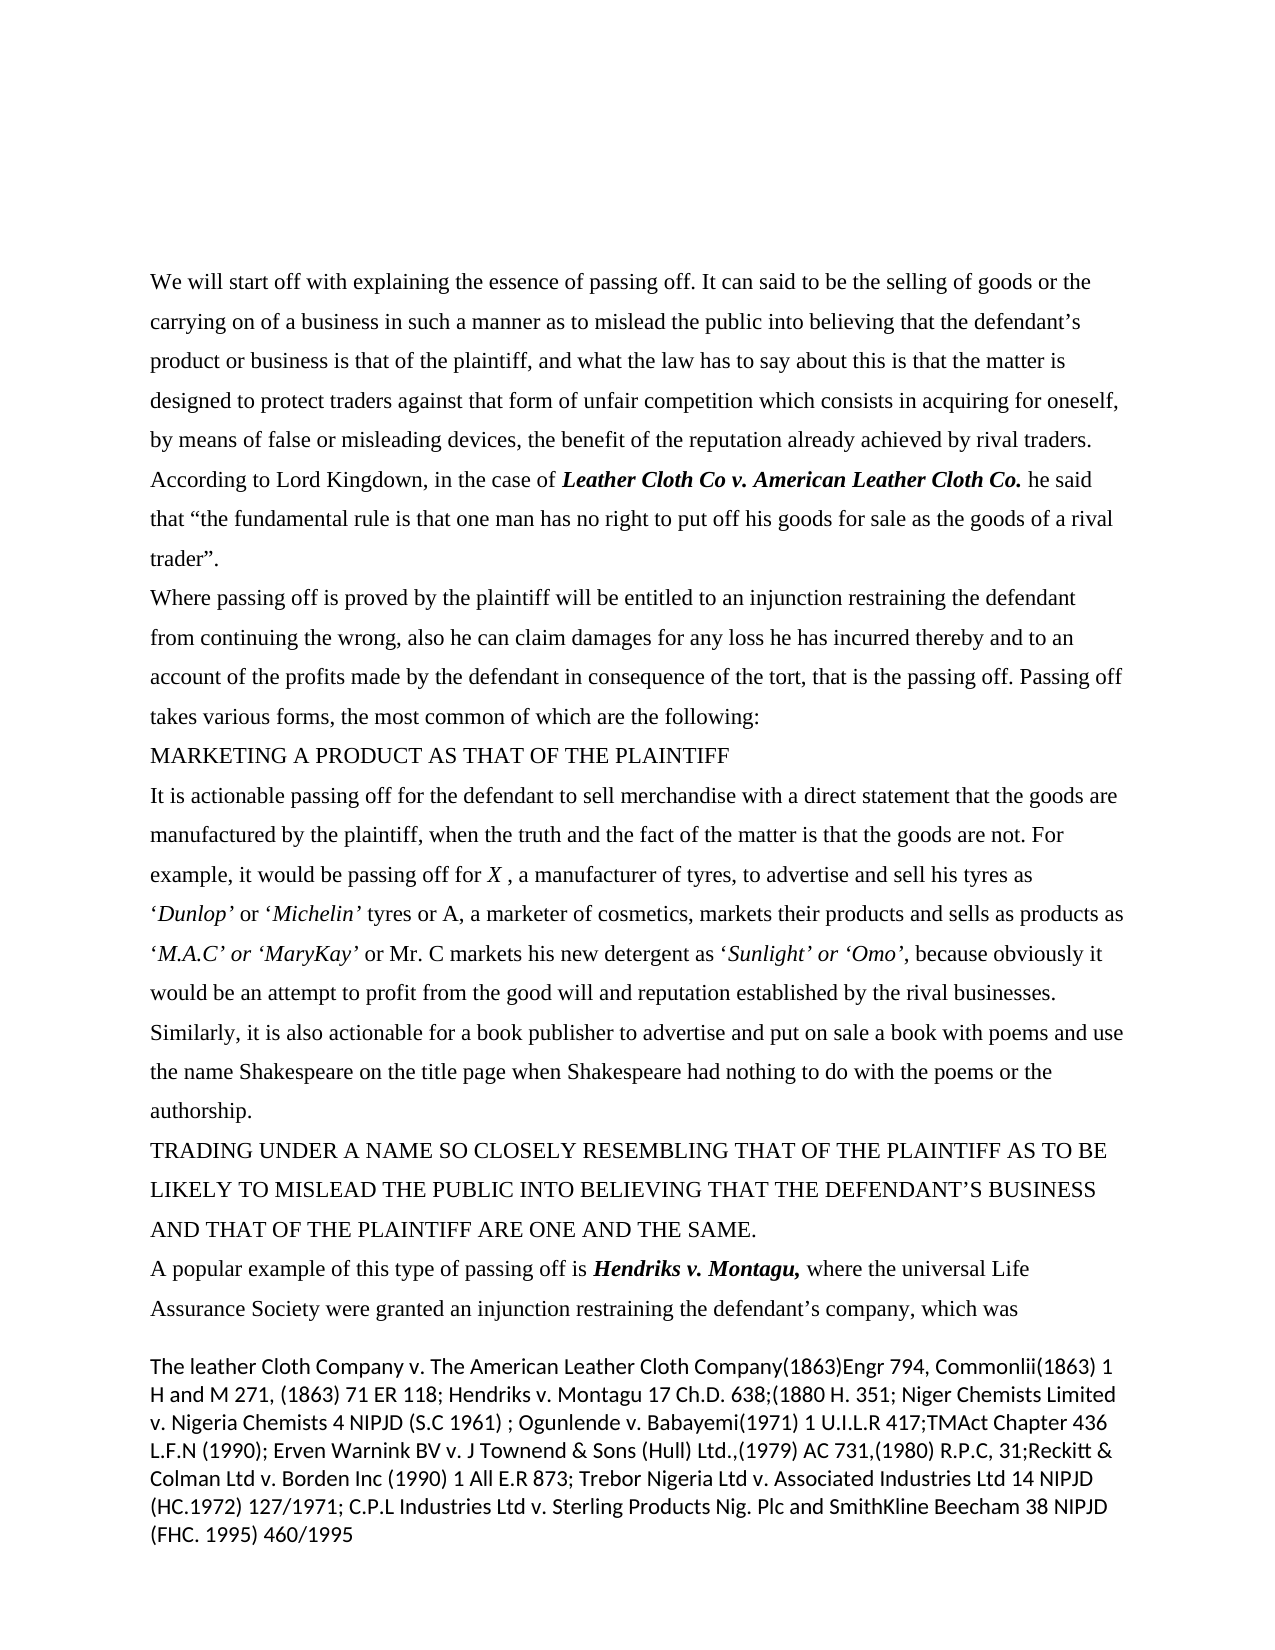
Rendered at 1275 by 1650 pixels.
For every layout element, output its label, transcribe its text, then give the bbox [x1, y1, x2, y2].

text Similarly, it is also actionable for a book publisher to advertise and put on sale a book with poems and use the name Shakespeare on the title page when Shakespeare had nothing to do with the poems or the authorship. [150, 1018, 1125, 1124]
text We will start off with explaining the essence of passing off. It can said to be the selling of goods or the carrying on of a business in such a manner as to mislead the public into believing that the defendant’s product or business is that of the plaintiff, and what the law has to say about this is that the matter is designed to protect traders against that form of unfair competition which consists in acquiring for oneself, by means of false or misleading devices, the benefit of the reputation already achieved by rival traders. [150, 268, 1125, 453]
text MARKETING A PRODUCT AS THAT OF THE PLAINTIFF [150, 742, 1125, 768]
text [150, 1255, 1125, 1321]
text It is actionable passing off for the defendant to sell merchandise with a direct statement that the goods are manufactured by the plaintiff, when the truth and the fact of the matter is that the goods are not. For example, it would be passing off for X , a manufacturer of tyres, to advertise and sell his tyres as ‘Dunlop’ or ‘Michelin’ tyres or A, a marketer of cosmetics, markets their products and sells as products as ‘M.A.C’ or ‘MaryKay’ or Mr. C markets his new detergent as ‘Sunlight’ or ‘Omo’, because obviously it would be an attempt to profit from the good will and reputation established by the rival businesses. [150, 782, 1125, 1005]
text Where passing off is proved by the plaintiff will be entitled to an injunction restraining the defendant from continuing the wrong, also he can claim damages for any loss he has incurred thereby and to an account of the profits made by the defendant in consequence of the tort, that is the passing off. Passing off takes various forms, the most common of which are the following: [150, 584, 1125, 729]
text TRADING UNDER A NAME SO CLOSELY RESEMBLING THAT OF THE PLAINTIFF AS TO BE LIKELY TO MISLEAD THE PUBLIC INTO BELIEVING THAT THE DEFENDANT’S BUSINESS AND THAT OF THE PLAINTIFF ARE ONE AND THE SAME. [150, 1137, 1125, 1242]
text According to Lord Kingdown, in the case of Leather Cloth Co v. American Leather Cloth Co. he said that “the fundamental rule is that one man has no right to put off his goods for sale as the goods of a rival trader”. [150, 466, 1125, 571]
